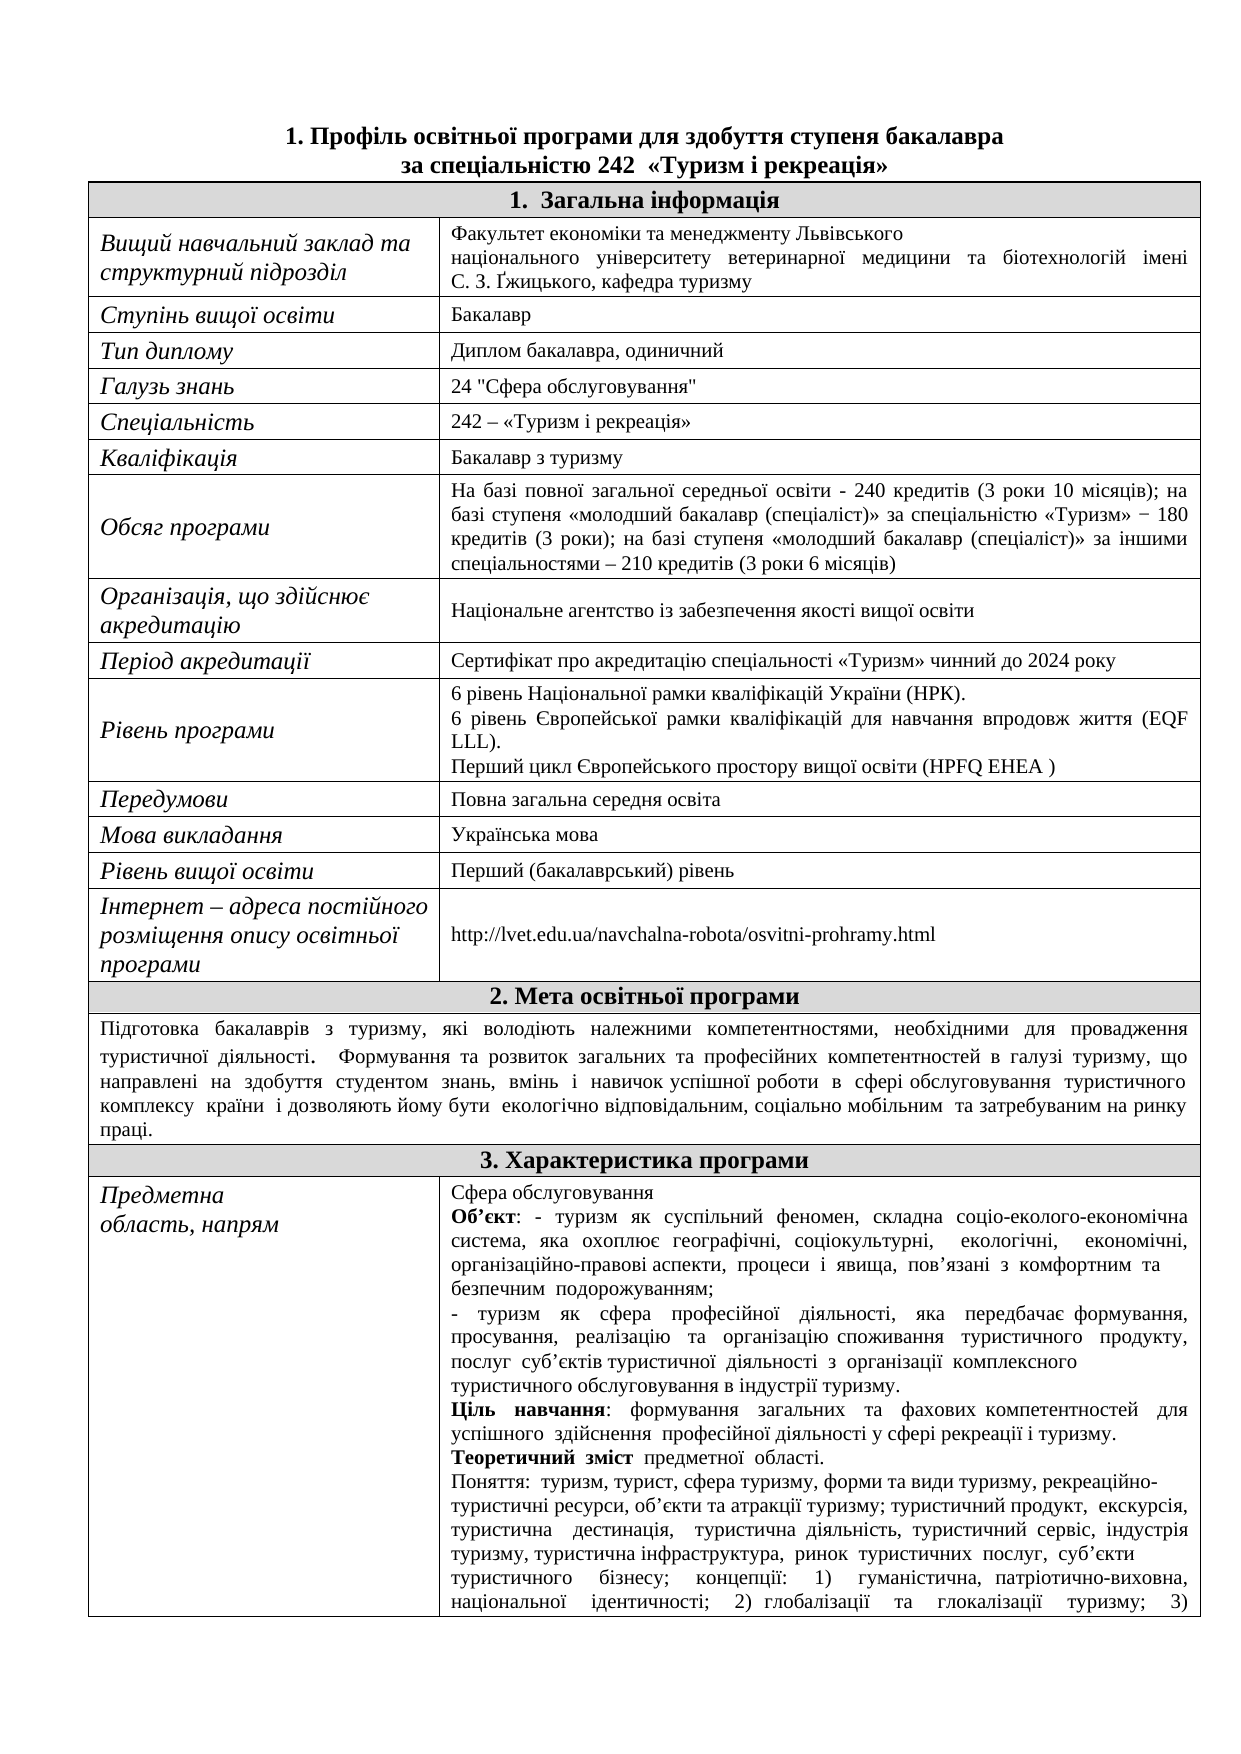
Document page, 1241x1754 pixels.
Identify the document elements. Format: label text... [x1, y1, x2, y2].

table_cell Українська мова [440, 817, 1200, 852]
table_cell Рівень вищої освіти [89, 853, 439, 887]
table_cell Бакалавр з туризму [440, 440, 1200, 474]
table_cell 2. Мета освітньої програми [89, 982, 1200, 1012]
table_cell Спеціальність [89, 404, 439, 439]
table_cell Підготовка бакалаврів з туризму, які володіють належними компетентностями, необхідними для провадження туристичної діяльності. Формування та розвиток загальних та професійних компетентностей в галузі туризму, що направлені на здобуття студентом знань, вмінь і навичок успішної роботи в сфері обслуговування туристичного комплексу країни і дозволяють йому бути екологічно відповідальним, соціально мобільним та затребуваним на ринку праці. [89, 1014, 1200, 1144]
table_cell Тип диплому [89, 333, 439, 367]
table_cell Інтернет – адреса постійного розміщення опису освітньої програми [89, 889, 439, 981]
table_cell Національне агентство із забезпечення якості вищої освіти [440, 579, 1200, 642]
table_cell 24 "Сфера обслуговування" [440, 369, 1200, 403]
table_header 1. Профіль освітньої програми для здобуття ступеня бакалавра за спеціальністю 242 «Туризм і рекреація» [89, 118, 1200, 181]
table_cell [89, 1177, 439, 1616]
table_cell Ступінь вищої освіти [89, 297, 439, 332]
table_cell Сертифікат про акредитацію спеціальності «Туризм» чинний до 2024 року [440, 643, 1200, 677]
table_cell Передумови [89, 782, 439, 816]
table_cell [440, 1177, 1200, 1616]
table_cell Диплом бакалавра, одиничний [440, 333, 1200, 367]
table_cell Бакалавр [440, 297, 1200, 332]
table_cell Галузь знань [89, 369, 439, 403]
table_cell Період акредитації [89, 643, 439, 677]
table_cell Рівень програми [89, 679, 439, 781]
table_cell Мова викладання [89, 817, 439, 852]
table_cell 242 – «Туризм і рекреація» [440, 404, 1200, 439]
table_cell 6 рівень Національної рамки кваліфікацій України (НРК). 6 рівень Європейської рамки кваліфікацій для навчання впродовж життя (EQF LLL). Перший цикл Європейського простору вищої освіти (НРFQ EHEA ) [440, 679, 1200, 781]
table_cell 3. Характеристика програми [89, 1145, 1200, 1176]
table_cell На базі повної загальної середньої освіти - 240 кредитів (3 роки 10 місяців); на базі ступеня «молодший бакалавр (спеціаліст)» за спеціальністю «Туризм» − 180 кредитів (3 роки); на базі ступеня «молодший бакалавр (спеціаліст)» за іншими спеціальностями – 210 кредитів (3 роки 6 місяців) [440, 475, 1200, 577]
table_cell Перший (бакалаврський) рівень [440, 853, 1200, 887]
table_cell Вищий навчальний заклад та структурний підрозділ [89, 218, 439, 296]
table_cell Організація, що здійснює акредитацію [89, 579, 439, 642]
table_cell Обсяг програми [89, 475, 439, 577]
table_cell 1. Загальна інформація [89, 183, 1200, 217]
table_cell Повна загальна середня освіта [440, 782, 1200, 816]
table_cell Факультет економіки та менеджменту Львівського національного університету ветеринарної медицини та біотехнологій імені С. З. Ґжицького, кафедра туризму [440, 218, 1200, 296]
table_cell Кваліфікація [89, 440, 439, 474]
table_cell http://lvet.edu.ua/navchalna-robota/osvitni-prohramy.html [440, 889, 1200, 981]
